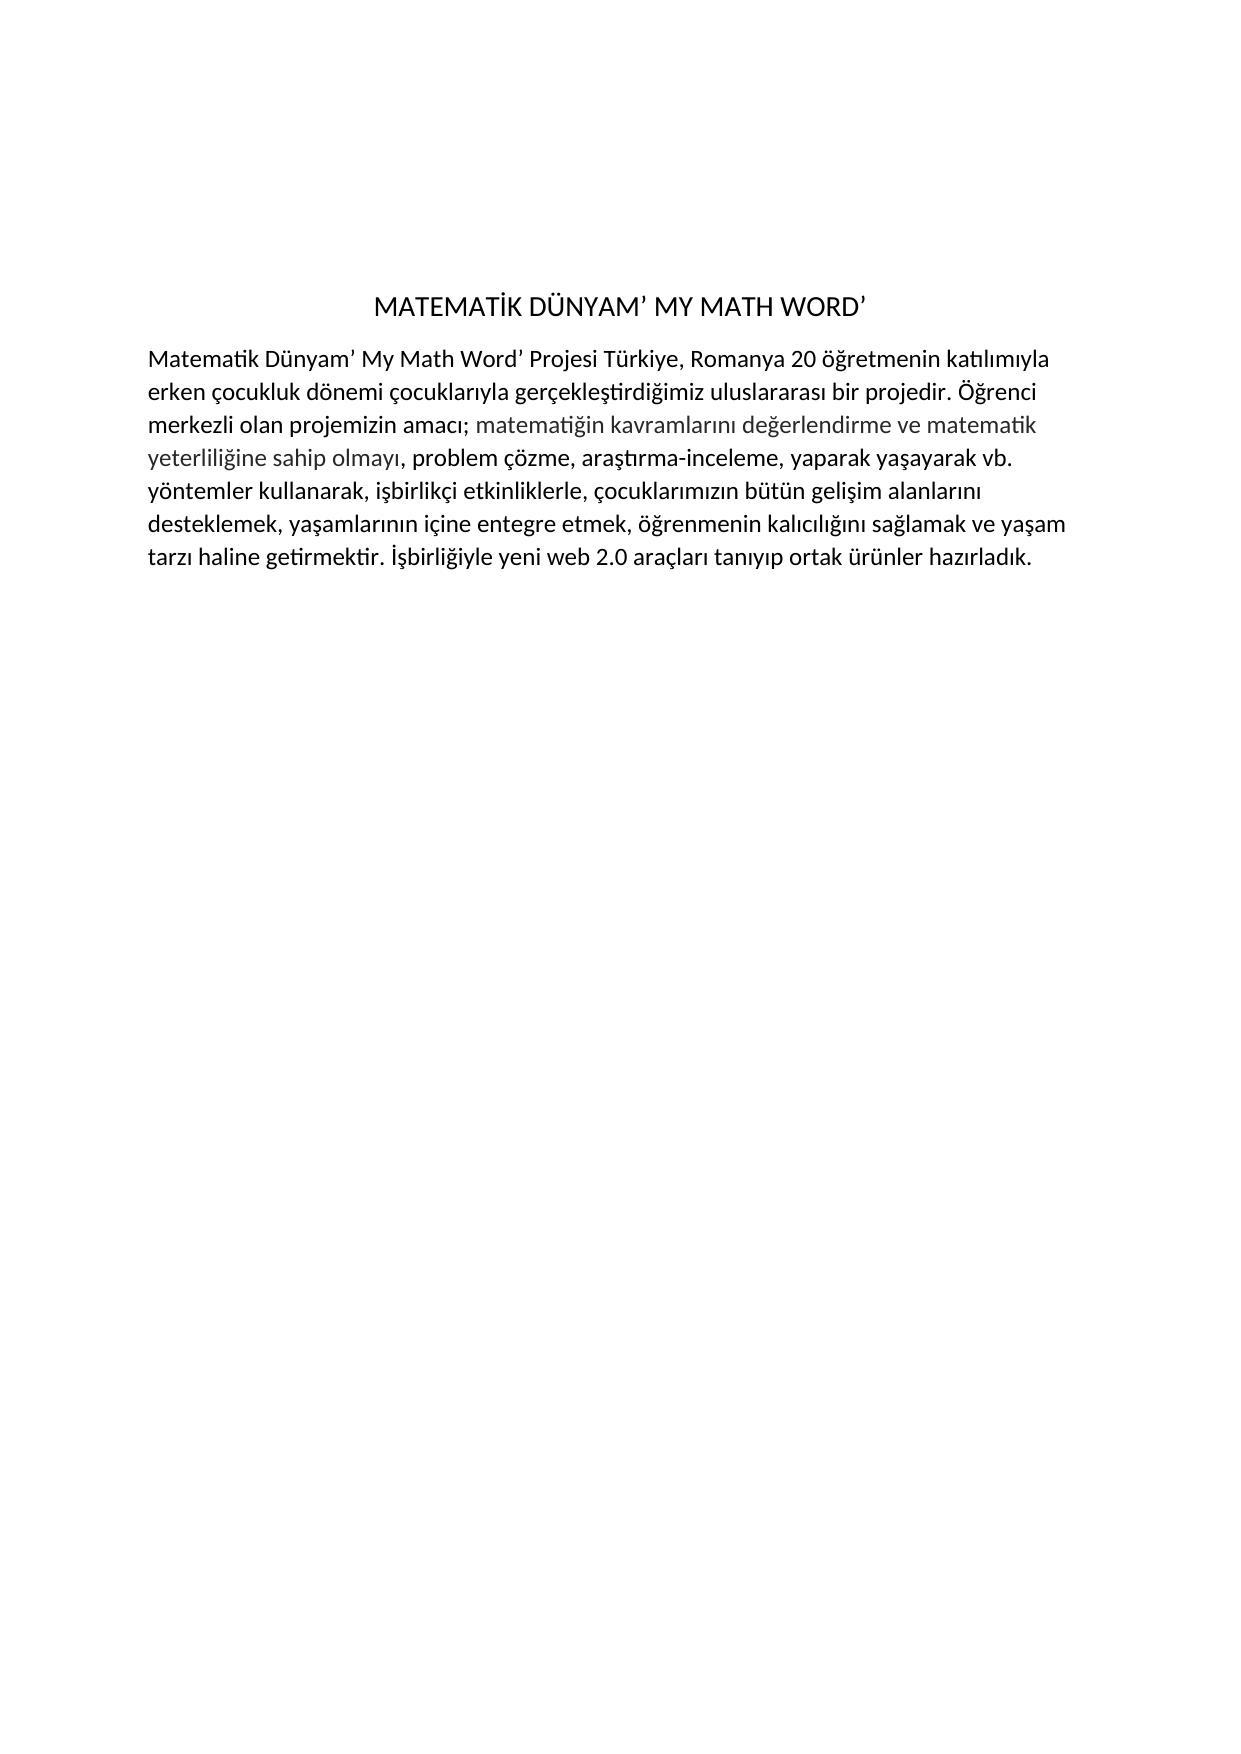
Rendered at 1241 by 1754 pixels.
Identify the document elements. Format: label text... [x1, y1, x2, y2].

text MATEMATİK DÜNYAM’ MY MATH WORD’ [148, 288, 1093, 324]
text Matematik Dünyam’ My Math Word’ Projesi Türkiye, Romanya 20 öğretmenin katılımıyla erken çocukluk dönemi çocuklarıyla gerçekleştirdiğimiz uluslararası bir projedir. Öğrenci merkezli olan projemizin amacı; matematiğin kavramlarını değerlendirme ve matematik yeterliliğine sahip olmayı, problem çözme, araştırma-inceleme, yaparak yaşayarak vb. yöntemler kullanarak, işbirlikçi etkinliklerle, çocuklarımızın bütün gelişim alanlarını desteklemek, yaşamlarının içine entegre etmek, öğrenmenin kalıcılığını sağlamak ve yaşam tarzı haline getirmektir. İşbirliğiyle yeni web 2.0 araçları tanıyıp ortak ürünler hazırladık. [148, 343, 1093, 571]
